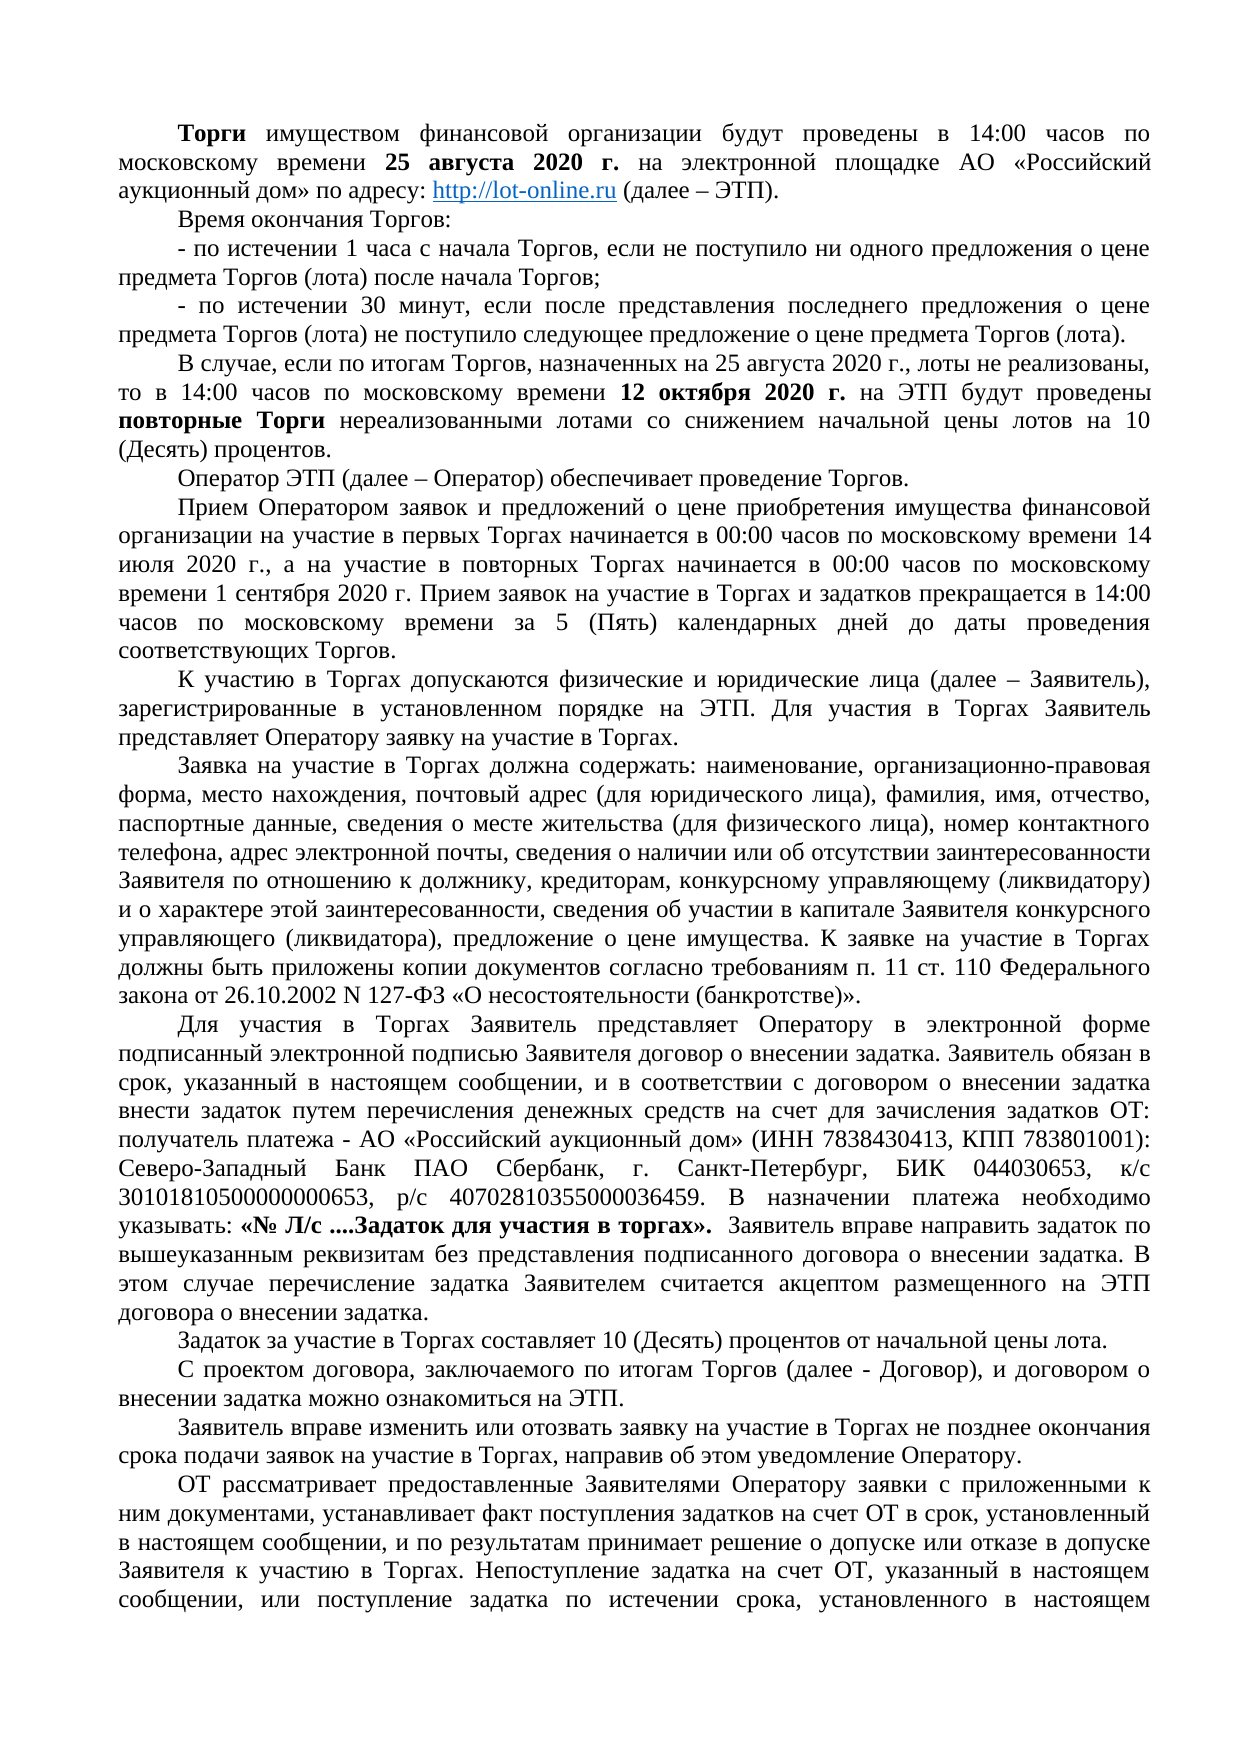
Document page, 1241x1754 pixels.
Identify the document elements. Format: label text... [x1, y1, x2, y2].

text С проектом договора, заключаемого по итогам Торгов (далее - Договор), и договором о внесении задатка можно ознакомиться на ЭТП. [118, 1354, 1151, 1412]
text Заявка на участие в Торгах должна содержать: наименование, организационно-правовая форма, место нахождения, почтовый адрес (для юридического лица), фамилия, имя, отчество, паспортные данные, сведения о месте жительства (для физического лица), номер контактного телефона, адрес электронной почты, сведения о наличии или об отсутствии заинтересованности Заявителя по отношению к должнику, кредиторам, конкурсному управляющему (ликвидатору) и о характере этой заинтересованности, сведения об участии в капитале Заявителя конкурсного управляющего (ликвидатора), предложение о цене имущества. К заявке на участие в Торгах должны быть приложены копии документов согласно требованиям п. 11 ст. 110 Федерального закона от 26.10.2002 N 127-ФЗ «О несостоятельности (банкротстве)». [118, 751, 1151, 1009]
text Прием Оператором заявок и предложений о цене приобретения имущества финансовой организации на участие в первых Торгах начинается в 00:00 часов по московскому времени 14 июля 2020 г., а на участие в повторных Торгах начинается в 00:00 часов по московскому времени 1 сентября 2020 г. Прием заявок на участие в Торгах и задатков прекращается в 14:00 часов по московскому времени за 5 (Пять) календарных дней до даты проведения соответствующих Торгов. [118, 492, 1151, 664]
text Задаток за участие в Торгах составляет 10 (Десять) процентов от начальной цены лота. [118, 1326, 1151, 1354]
text К участию в Торгах допускаются физические и юридические лица (далее – Заявитель), зарегистрированные в установленном порядке на ЭТП. Для участия в Торгах Заявитель представляет Оператору заявку на участие в Торгах. [118, 664, 1151, 751]
text Для участия в Торгах Заявитель представляет Оператору в электронной форме подписанный электронной подписью Заявителя договор о внесении задатка. Заявитель обязан в срок, указанный в настоящем сообщении, и в соответствии с договором о внесении задатка внести задаток путем перечисления денежных средств на счет для зачисления задатков ОТ: получатель платежа - АО «Российский аукционный дом» (ИНН 7838430413, КПП 783801001): Северо-Западный Банк ПАО Сбербанк, г. Санкт-Петербург, БИК 044030653, к/с 30101810500000000653, р/с 40702810355000036459. В назначении платежа необходимо указывать: «№ Л/с ....Задаток для участия в торгах». Заявитель вправе направить задаток по вышеуказанным реквизитам без представления подписанного договора о внесении задатка. В этом случае перечисление задатка Заявителем считается акцептом размещенного на ЭТП договора о внесении задатка. [118, 1009, 1151, 1326]
text - по истечении 1 часа с начала Торгов, если не поступило ни одного предложения о цене предмета Торгов (лота) после начала Торгов; [118, 233, 1151, 291]
text В случае, если по итогам Торгов, назначенных на 25 августа 2020 г., лоты не реализованы, то в 14:00 часов по московскому времени 12 октября 2020 г. на ЭТП будут проведены повторные Торги нереализованными лотами со снижением начальной цены лотов на 10 (Десять) процентов. [118, 348, 1151, 463]
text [118, 1469, 1151, 1613]
text Оператор ЭТП (далее – Оператор) обеспечивает проведение Торгов. [118, 463, 1151, 492]
text Время окончания Торгов: [118, 204, 1151, 233]
text Заявитель вправе изменить или отозвать заявку на участие в Торгах не позднее окончания срока подачи заявок на участие в Торгах, направив об этом уведомление Оператору. [118, 1412, 1151, 1469]
text Торги имуществом финансовой организации будут проведены в 14:00 часов по московскому времени 25 августа 2020 г. на электронной площадке АО «Российский аукционный дом» по адресу: http://lot-online.ru (далее – ЭТП). [118, 118, 1151, 204]
text - по истечении 30 минут, если после представления последнего предложения о цене предмета Торгов (лота) не поступило следующее предложение о цене предмета Торгов (лота). [118, 291, 1151, 348]
